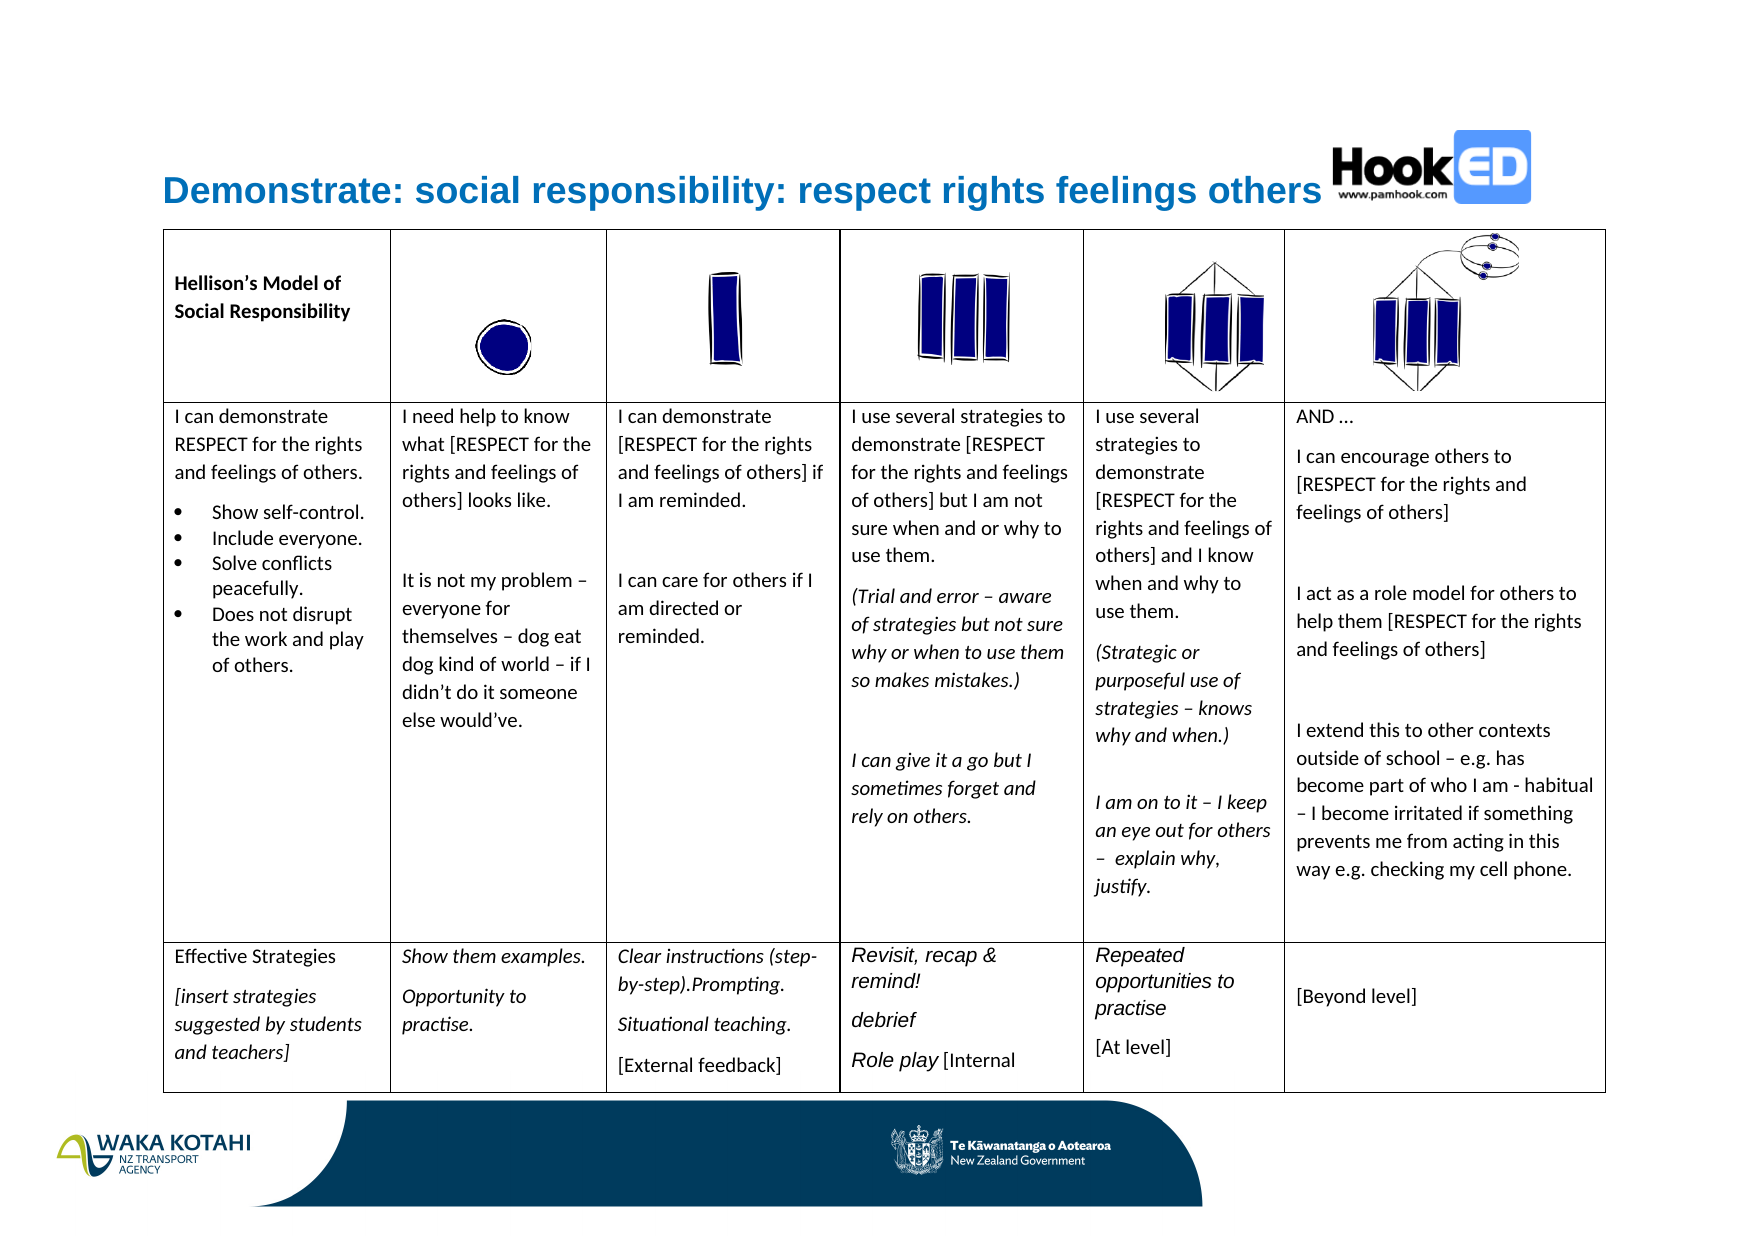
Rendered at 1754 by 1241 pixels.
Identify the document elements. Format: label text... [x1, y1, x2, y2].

table_cell I use several strategies to demonstrate [RESPECT for the rights and feelings of others] and I know when and why to use them. (Strategic or purposeful use of strategies – knows why and when.) I am on to it – I keep an eye out for others – explain why, justify. [1084, 403, 1284, 942]
table_header [1285, 230, 1605, 402]
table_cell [1084, 943, 1284, 1092]
table_cell I need help to know what [RESPECT for the rights and feelings of others] looks like. It is not my problem – everyone for themselves – dog eat dog kind of world – if I didn’t do it someone else would’ve. [391, 403, 606, 942]
picture [1163, 261, 1264, 389]
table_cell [391, 943, 606, 1092]
table_header [391, 230, 606, 402]
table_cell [164, 943, 390, 1092]
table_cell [841, 943, 1083, 1092]
text Demonstrate: social responsibility: respect rights feelings others [162, 130, 1606, 211]
table_header [607, 230, 839, 402]
picture [475, 319, 532, 375]
table_cell AND … I can encourage others to [RESPECT for the rights and feelings of others] I act as a role model for others to help them [RESPECT for the rights and feelings of others] I extend this to other contexts outside of school – e.g. has become part of who I am - habitual – I become irritated if something prevents me from acting in this way e.g. checking my cell phone. [1285, 403, 1605, 942]
table_header Hellison’s Model of Social Responsibility [164, 230, 390, 402]
table_header [1084, 230, 1284, 402]
picture [708, 272, 743, 366]
picture [917, 272, 1010, 365]
table_header [841, 230, 1083, 402]
picture [3, 1071, 1235, 1236]
picture [1371, 233, 1519, 390]
table_cell [Beyond level] [1285, 943, 1605, 1092]
table_cell I can demonstrate [RESPECT for the rights and feelings of others] if I am reminded. I can care for others if I am directed or reminded. [607, 403, 839, 942]
picture [1332, 130, 1532, 204]
table_cell I can demonstrate RESPECT for the rights and feelings of others. Show self-control. Include everyone. Solve conflicts peacefully. Does not disrupt the work and play of others. [164, 403, 390, 942]
table_cell I use several strategies to demonstrate [RESPECT for the rights and feelings of others] but I am not sure when and or why to use them. (Trial and error – aware of strategies but not sure why or when to use them so makes mistakes.) I can give it a go but I sometimes forget and rely on others. [841, 403, 1083, 942]
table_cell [607, 943, 839, 1092]
